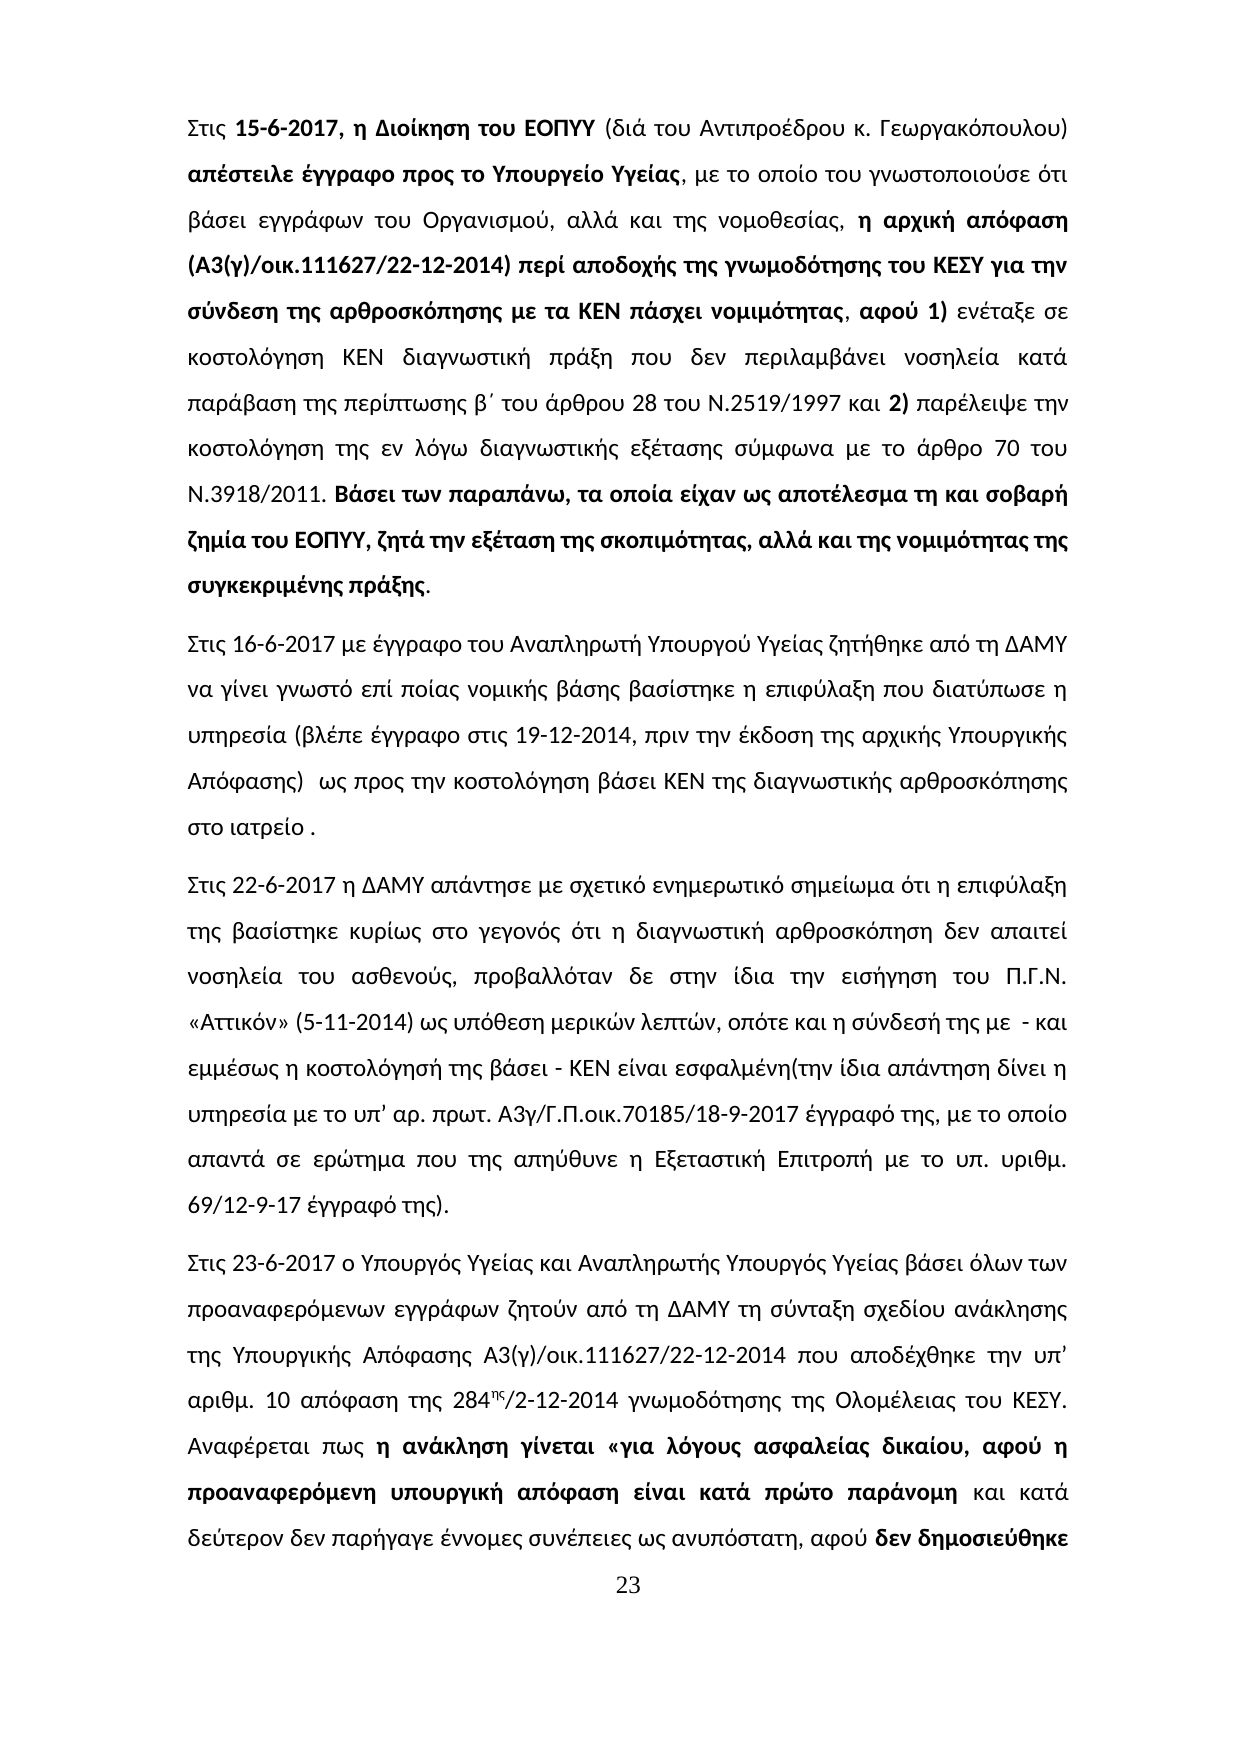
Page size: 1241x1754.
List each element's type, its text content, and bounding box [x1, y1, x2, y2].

text Στις 22-6-2017 η ΔΑΜΥ απάντησε με σχετικό ενημερωτικό σημείωμα ότι η επιφύλαξη της βασίστηκε κυρίως στο γεγονός ότι η διαγνωστική αρθροσκόπηση δεν απαιτεί νοσηλεία του ασθενούς, προβαλλόταν δε στην ίδια την εισήγηση του Π.Γ.Ν. «Αττικόν» (5-11-2014) ως υπόθεση μερικών λεπτών, οπότε και η σύνδεσή της με - και εμμέσως η κοστολόγησή της βάσει - ΚΕΝ είναι εσφαλμένη(την ίδια απάντηση δίνει η υπηρεσία με το υπ’ αρ. πρωτ. Α3γ/Γ.Π.οικ.70185/18-9-2017 έγγραφό της, με το οποίο απαντά σε ερώτημα που της απηύθυνε η Εξεταστική Επιτροπή με το υπ. υριθμ. 69/12-9-17 έγγραφό της). [187, 869, 1069, 1220]
text Στις 15-6-2017, η Διοίκηση του ΕΟΠΥΥ (διά του Αντιπροέδρου κ. Γεωργακόπουλου) απέστειλε έγγραφο προς το Υπουργείο Υγείας, με το οποίο του γνωστοποιούσε ότι βάσει εγγράφων του Οργανισμού, αλλά και της νομοθεσίας, η αρχική απόφαση (Α3(γ)/οικ.111627/22-12-2014) περί αποδοχής της γνωμοδότησης του ΚΕΣΥ για την σύνδεση της αρθροσκόπησης με τα ΚΕΝ πάσχει νομιμότητας, αφού 1) ενέταξε σε κοστολόγηση ΚΕΝ διαγνωστική πράξη που δεν περιλαμβάνει νοσηλεία κατά παράβαση της περίπτωσης β΄ του άρθρου 28 του Ν.2519/1997 και 2) παρέλειψε την κοστολόγηση της εν λόγω διαγνωστικής εξέτασης σύμφωνα με το άρθρο 70 του Ν.3918/2011. Βάσει των παραπάνω, τα οποία είχαν ως αποτέλεσμα τη και σοβαρή ζημία του ΕΟΠΥΥ, ζητά την εξέταση της σκοπιμότητας, αλλά και της νομιμότητας της συγκεκριμένης πράξης. [187, 112, 1069, 600]
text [187, 1247, 1069, 1552]
text Στις 16-6-2017 με έγγραφο του Αναπληρωτή Υπουργού Υγείας ζητήθηκε από τη ΔΑΜΥ να γίνει γνωστό επί ποίας νομικής βάσης βασίστηκε η επιφύλαξη που διατύπωσε η υπηρεσία (βλέπε έγγραφο στις 19-12-2014, πριν την έκδοση της αρχικής Υπουργικής Απόφασης) ως προς την κοστολόγηση βάσει ΚΕΝ της διαγνωστικής αρθροσκόπησης στο ιατρείο . [187, 628, 1069, 841]
